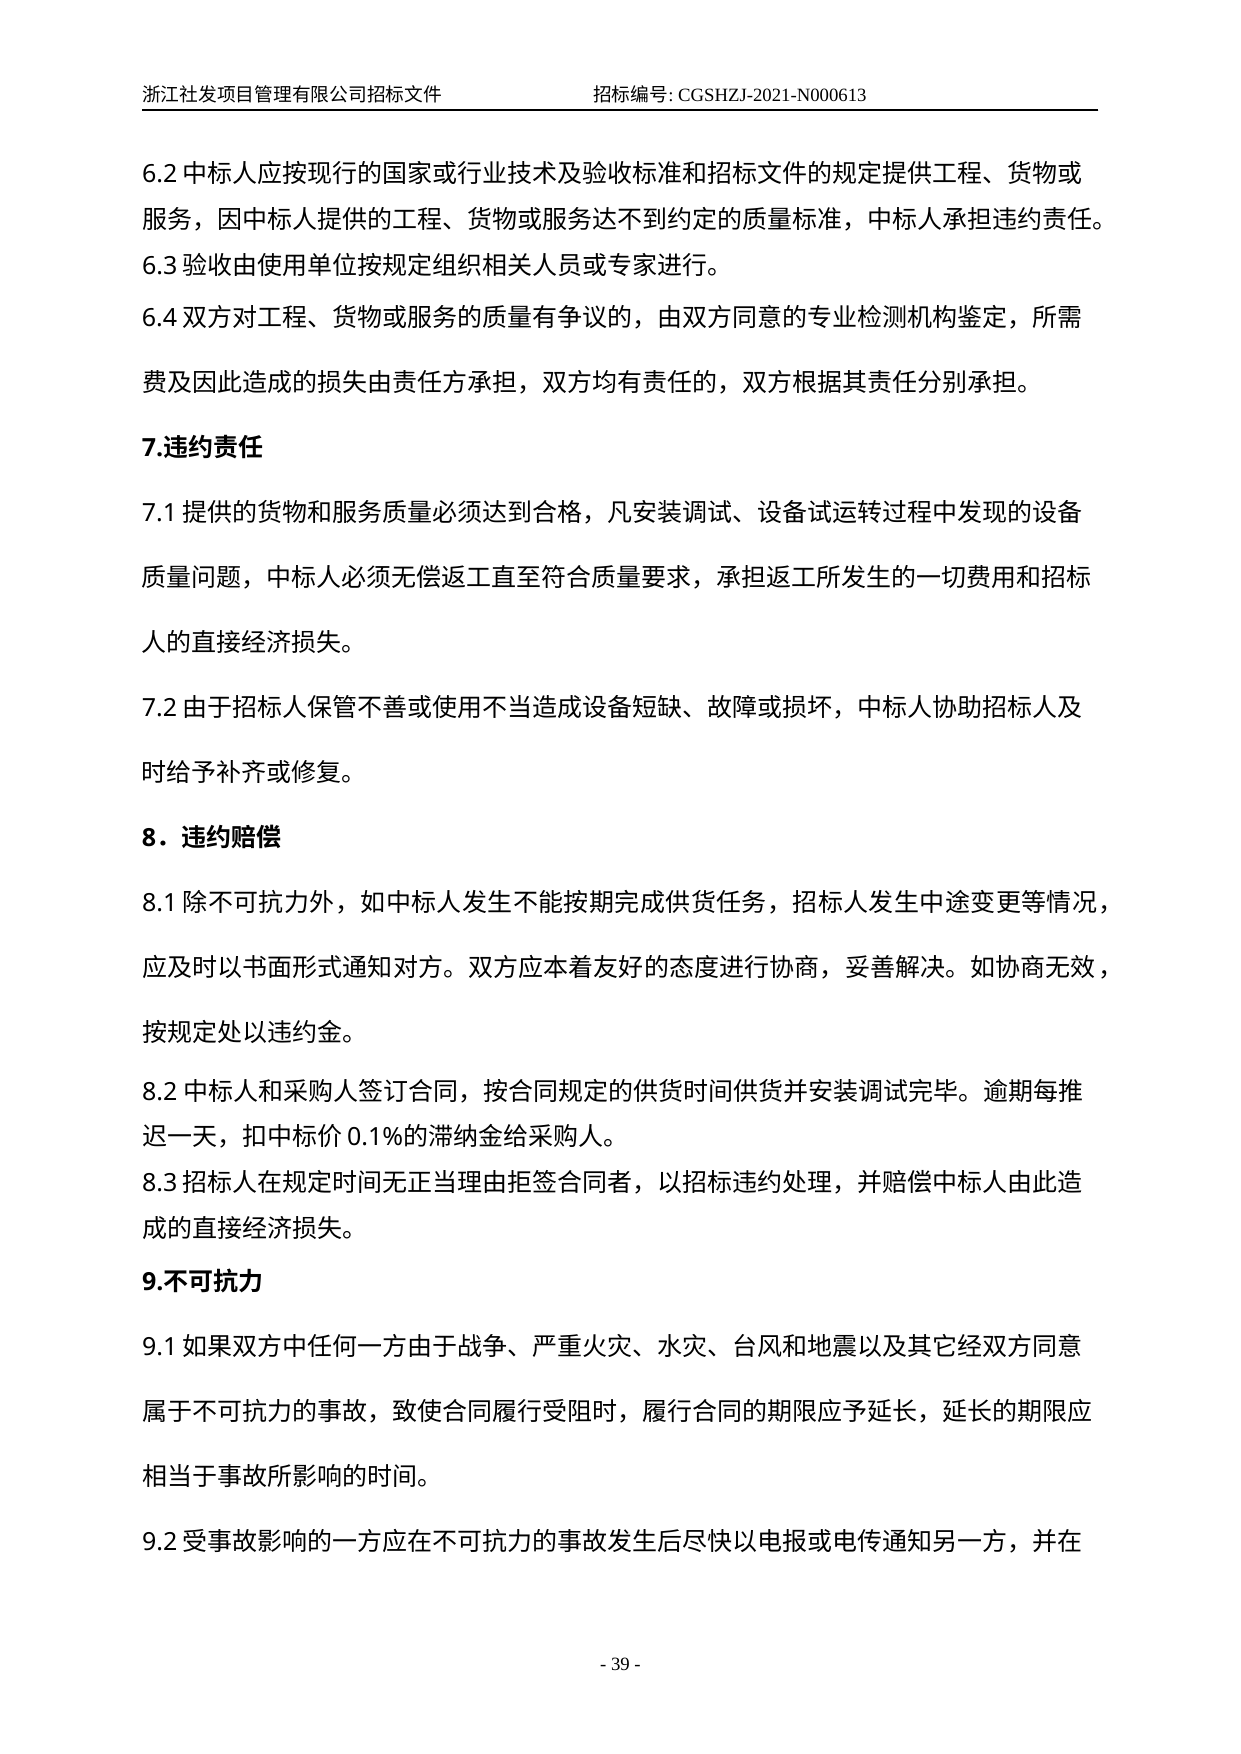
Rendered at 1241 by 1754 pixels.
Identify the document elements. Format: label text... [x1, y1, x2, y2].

text 8.3招标人在规定时间无正当理由拒签合同者，以招标违约处理，并赔偿中标人由此造成的直接经济损失。 [142, 1155, 1098, 1247]
text 6.4双方对工程、货物或服务的质量有争议的，由双方同意的专业检测机构鉴定，所需费及因此造成的损失由责任方承担，双方均有责任的，双方根据其责任分别承担。 [142, 283, 1098, 413]
list 9.1如果双方中任何一方由于战争、严重火灾、水灾、台风和地震以及其它经双方同意属于不可抗力的事故，致使合同履行受阻时，履行合同的期限应予延长，延长的期限应相当于事故所影响的时间。 [142, 1312, 1098, 1507]
text 6.2中标人应按现行的国家或行业技术及验收标准和招标文件的规定提供工程、货物或服务，因中标人提供的工程、货物或服务达不到约定的质量标准，中标人承担违约责任。 [142, 146, 1098, 237]
text 8.2 中标人和采购人签订合同，按合同规定的供货时间供货并安装调试完毕。逾期每推迟一天，扣中标价0.1%的滞纳金给采购人。 [142, 1063, 1098, 1155]
list 8．违约赔偿 [142, 803, 1098, 868]
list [142, 1507, 1098, 1572]
text 7.违约责任 [142, 413, 1098, 478]
text 6.3验收由使用单位按规定组织相关人员或专家进行。 [142, 237, 1098, 283]
list 7.2由于招标人保管不善或使用不当造成设备短缺、故障或损坏，中标人协助招标人及时给予补齐或修复。 [142, 673, 1098, 803]
list 7.1提供的货物和服务质量必须达到合格，凡安装调试、设备试运转过程中发现的设备质量问题，中标人必须无偿返工直至符合质量要求，承担返工所发生的一切费用和招标人的直接经济损失。 [142, 478, 1098, 673]
text 9.不可抗力 [142, 1247, 1098, 1312]
text 8.1除不可抗力外，如中标人发生不能按期完成供货任务，招标人发生中途变更等情况，应及时以书面形式通知对方。双方应本着友好的态度进行协商，妥善解决。如协商无效，按规定处以违约金。 [142, 868, 1098, 1063]
